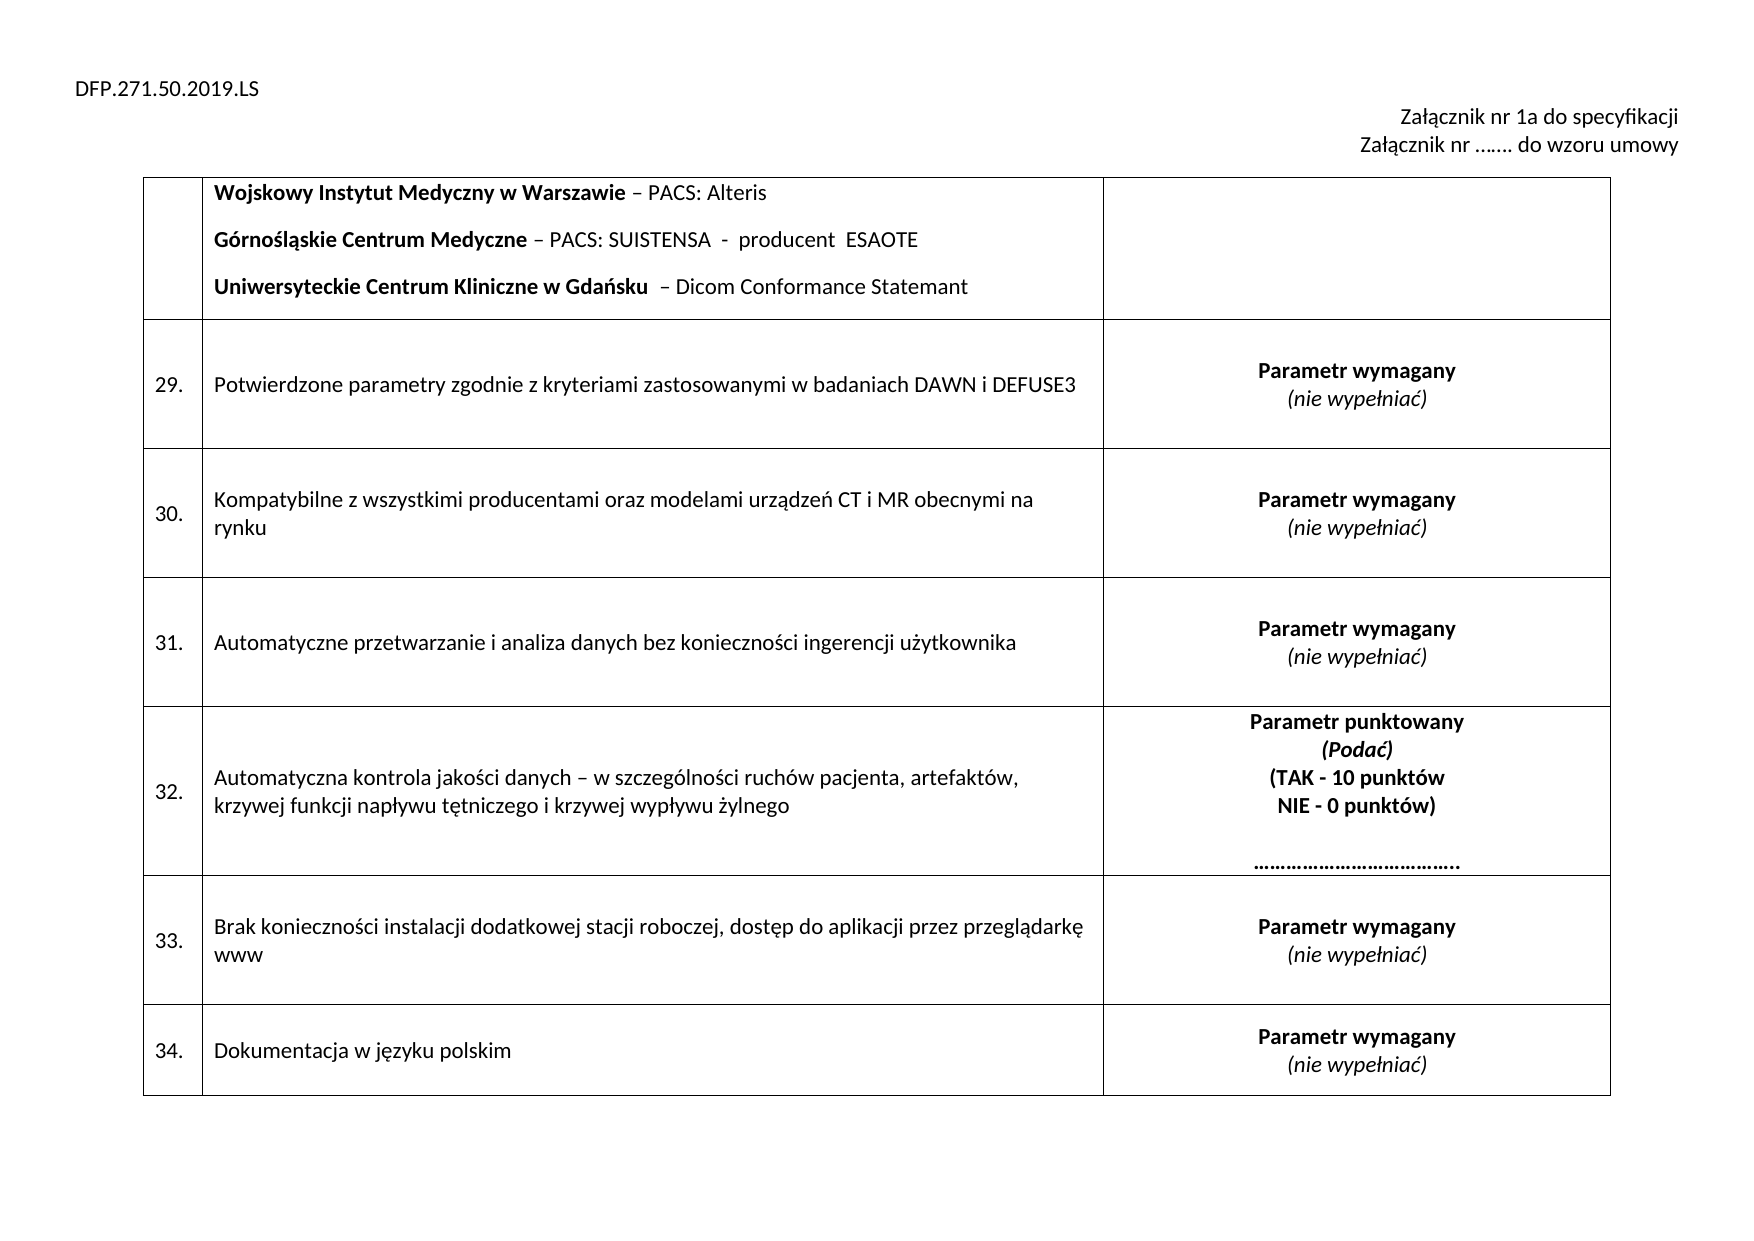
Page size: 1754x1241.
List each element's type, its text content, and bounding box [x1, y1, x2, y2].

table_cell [203, 178, 1103, 319]
table_cell Parametr wymagany (nie wypełniać) [1104, 578, 1610, 706]
table_cell [144, 578, 202, 706]
table_cell Parametr wymagany (nie wypełniać) [1104, 320, 1610, 448]
table_cell Parametr wymagany (nie wypełniać) [1104, 449, 1610, 577]
table_cell [144, 178, 202, 319]
table_cell Brak konieczności instalacji dodatkowej stacji roboczej, dostęp do aplikacji przez przeglądarkę www [203, 876, 1103, 1004]
table_cell Parametr wymagany (nie wypełniać) [1104, 876, 1610, 1004]
table_cell [144, 1005, 202, 1095]
table_cell [144, 320, 202, 448]
table_cell Kompatybilne z wszystkimi producentami oraz modelami urządzeń CT i MR obecnymi na rynku [203, 449, 1103, 577]
table_cell Automatyczna kontrola jakości danych – w szczególności ruchów pacjenta, artefaktów, krzywej funkcji napływu tętniczego i krzywej wypływu żylnego [203, 707, 1103, 875]
table_cell Potwierdzone parametry zgodnie z kryteriami zastosowanymi w badaniach DAWN i DEFUSE3 [203, 320, 1103, 448]
table_cell Parametr wymagany (nie wypełniać) [1104, 1005, 1610, 1095]
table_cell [1104, 178, 1610, 319]
table_cell [144, 876, 202, 1004]
table_cell Parametr punktowany (Podać) (TAK - 10 punktów NIE - 0 punktów) ……………………………….. [1104, 707, 1610, 875]
table_cell Dokumentacja w języku polskim [203, 1005, 1103, 1095]
table_cell Automatyczne przetwarzanie i analiza danych bez konieczności ingerencji użytkownika [203, 578, 1103, 706]
table_cell [144, 707, 202, 875]
table_cell [144, 449, 202, 577]
